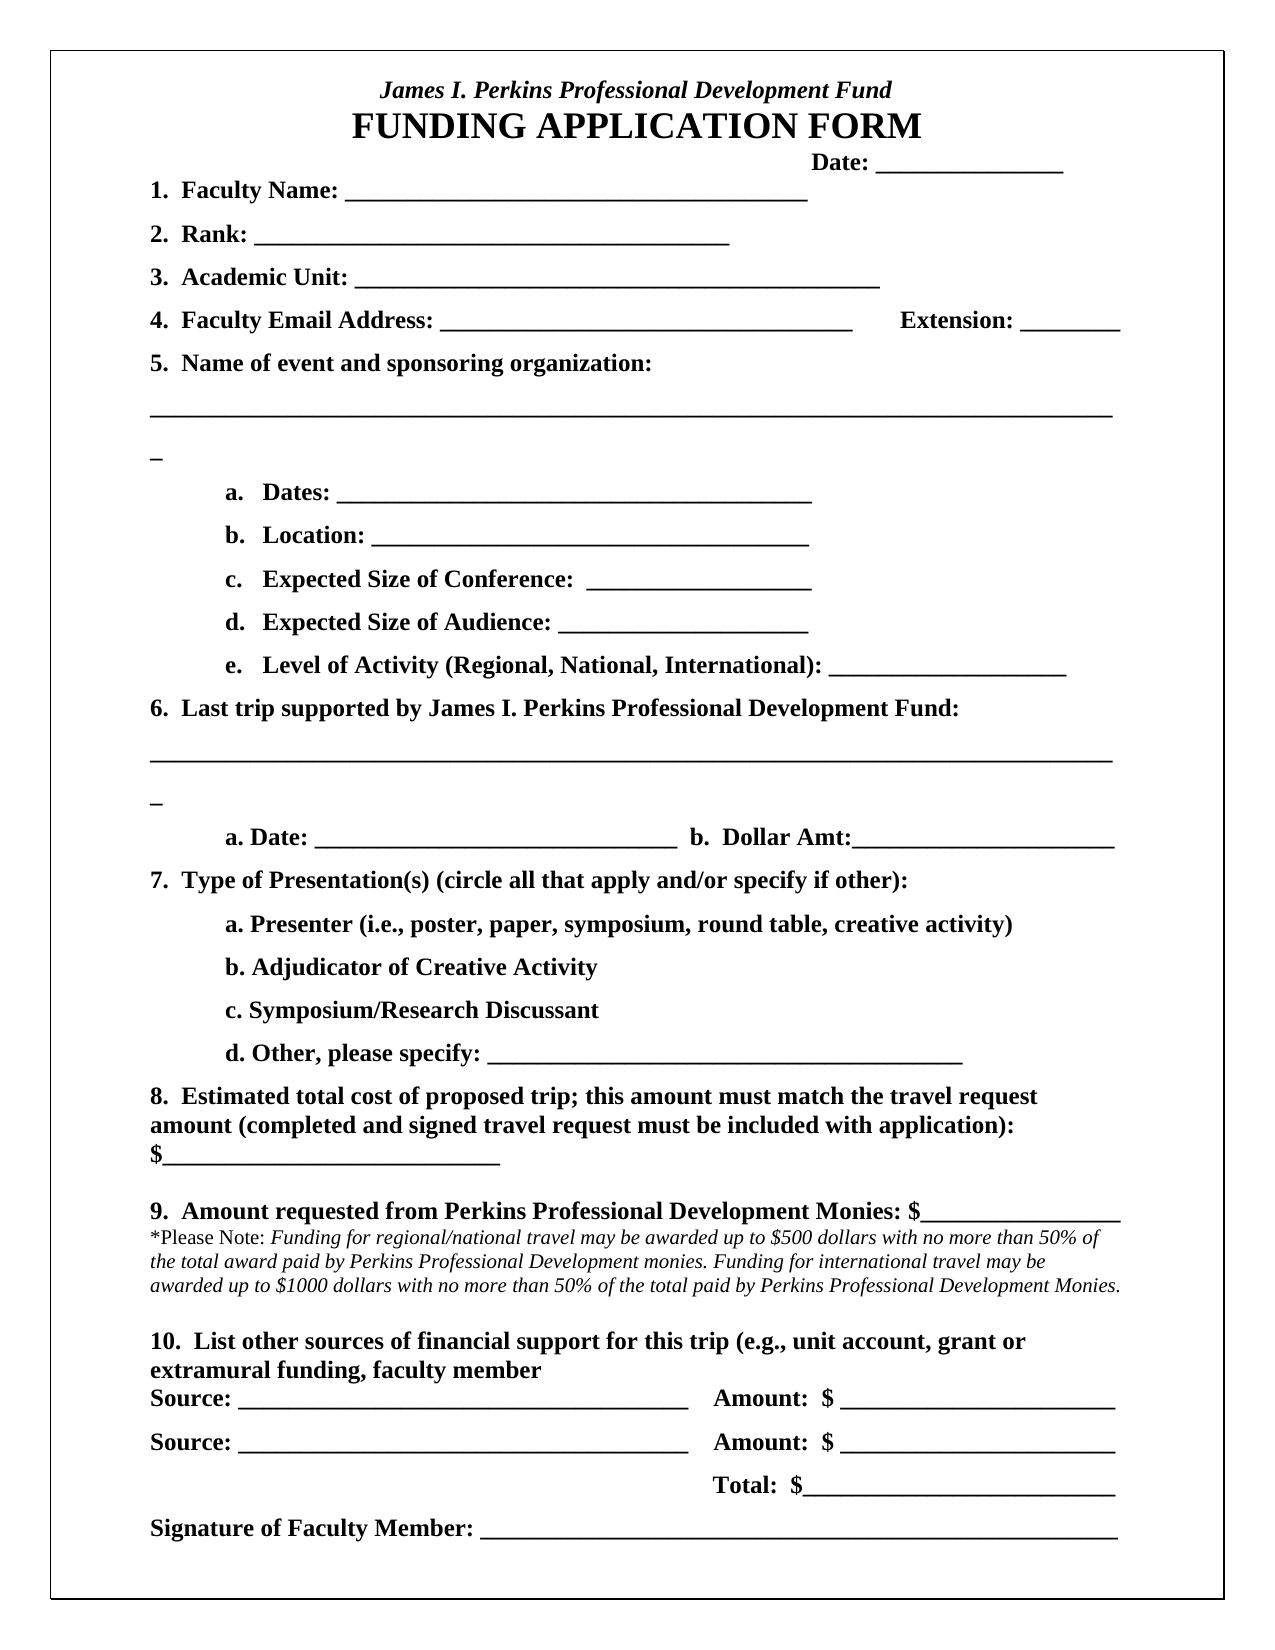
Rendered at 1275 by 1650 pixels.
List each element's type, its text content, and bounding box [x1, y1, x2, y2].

text 6. Last trip supported by James I. Perkins Professional Development Fund: [150, 693, 1124, 722]
text 5. Name of event and sponsoring organization: [150, 348, 1124, 377]
list Level of Activity (Regional, National, International): ___________________ [225, 650, 1124, 679]
text 8. Estimated total cost of proposed trip; this amount must match the travel request amount (completed and signed travel request must be included with application): $___________________________ [150, 1081, 1124, 1167]
text 10. List other sources of financial support for this trip (e.g., unit account, grant or extramural funding, faculty member [150, 1326, 1124, 1383]
text ______________________________________________________________________________ [150, 736, 1124, 808]
text James I. Perkins Professional Development Fund [150, 75, 1124, 104]
text FUNDING APPLICATION FORM [150, 104, 1124, 147]
text b. Adjudicator of Creative Activity [150, 952, 1124, 981]
text d. Other, please specify: ______________________________________ [150, 1038, 1124, 1067]
list Dates: ______________________________________ [225, 477, 1124, 506]
text Source: ____________________________________ Amount: $ ______________________ [150, 1427, 1124, 1455]
text ______________________________________________________________________________ [150, 391, 1124, 463]
text 2. Rank: ______________________________________ [150, 219, 1124, 247]
list Expected Size of Audience: ____________________ [225, 607, 1124, 636]
text Signature of Faculty Member: ___________________________________________________ [150, 1513, 1124, 1542]
text 4. Faculty Email Address: _________________________________ Extension: ________ [150, 305, 1124, 334]
list Expected Size of Conference: __________________ [225, 564, 1124, 592]
text a. Presenter (i.e., poster, paper, symposium, round table, creative activity) [150, 909, 1124, 937]
text 9. Amount requested from Perkins Professional Development Monies: $________________ [150, 1196, 1124, 1225]
text c. Symposium/Research Discussant [150, 995, 1124, 1024]
text 1. Faculty Name: _____________________________________ [150, 176, 1124, 204]
text 7. Type of Presentation(s) (circle all that apply and/or specify if other): [150, 866, 1124, 894]
text a. Date: _____________________________ b. Dollar Amt:_____________________ [150, 822, 1124, 851]
text 3. Academic Unit: __________________________________________ [150, 262, 1124, 291]
text *Please Note: Funding for regional/national travel may be awarded up to $500 dollars with no more than 50% of the total award paid by Perkins Professional Development monies. Funding for international travel may be awarded up to $1000 dollars with no more than 50% of the total paid by Perkins Professional Development Monies. [150, 1225, 1124, 1297]
text Total: $_________________________ [150, 1470, 1124, 1498]
list Location: ___________________________________ [225, 521, 1124, 549]
text Date: _______________ [675, 147, 1124, 176]
text Source: ____________________________________ Amount: $ ______________________ [150, 1383, 1124, 1412]
